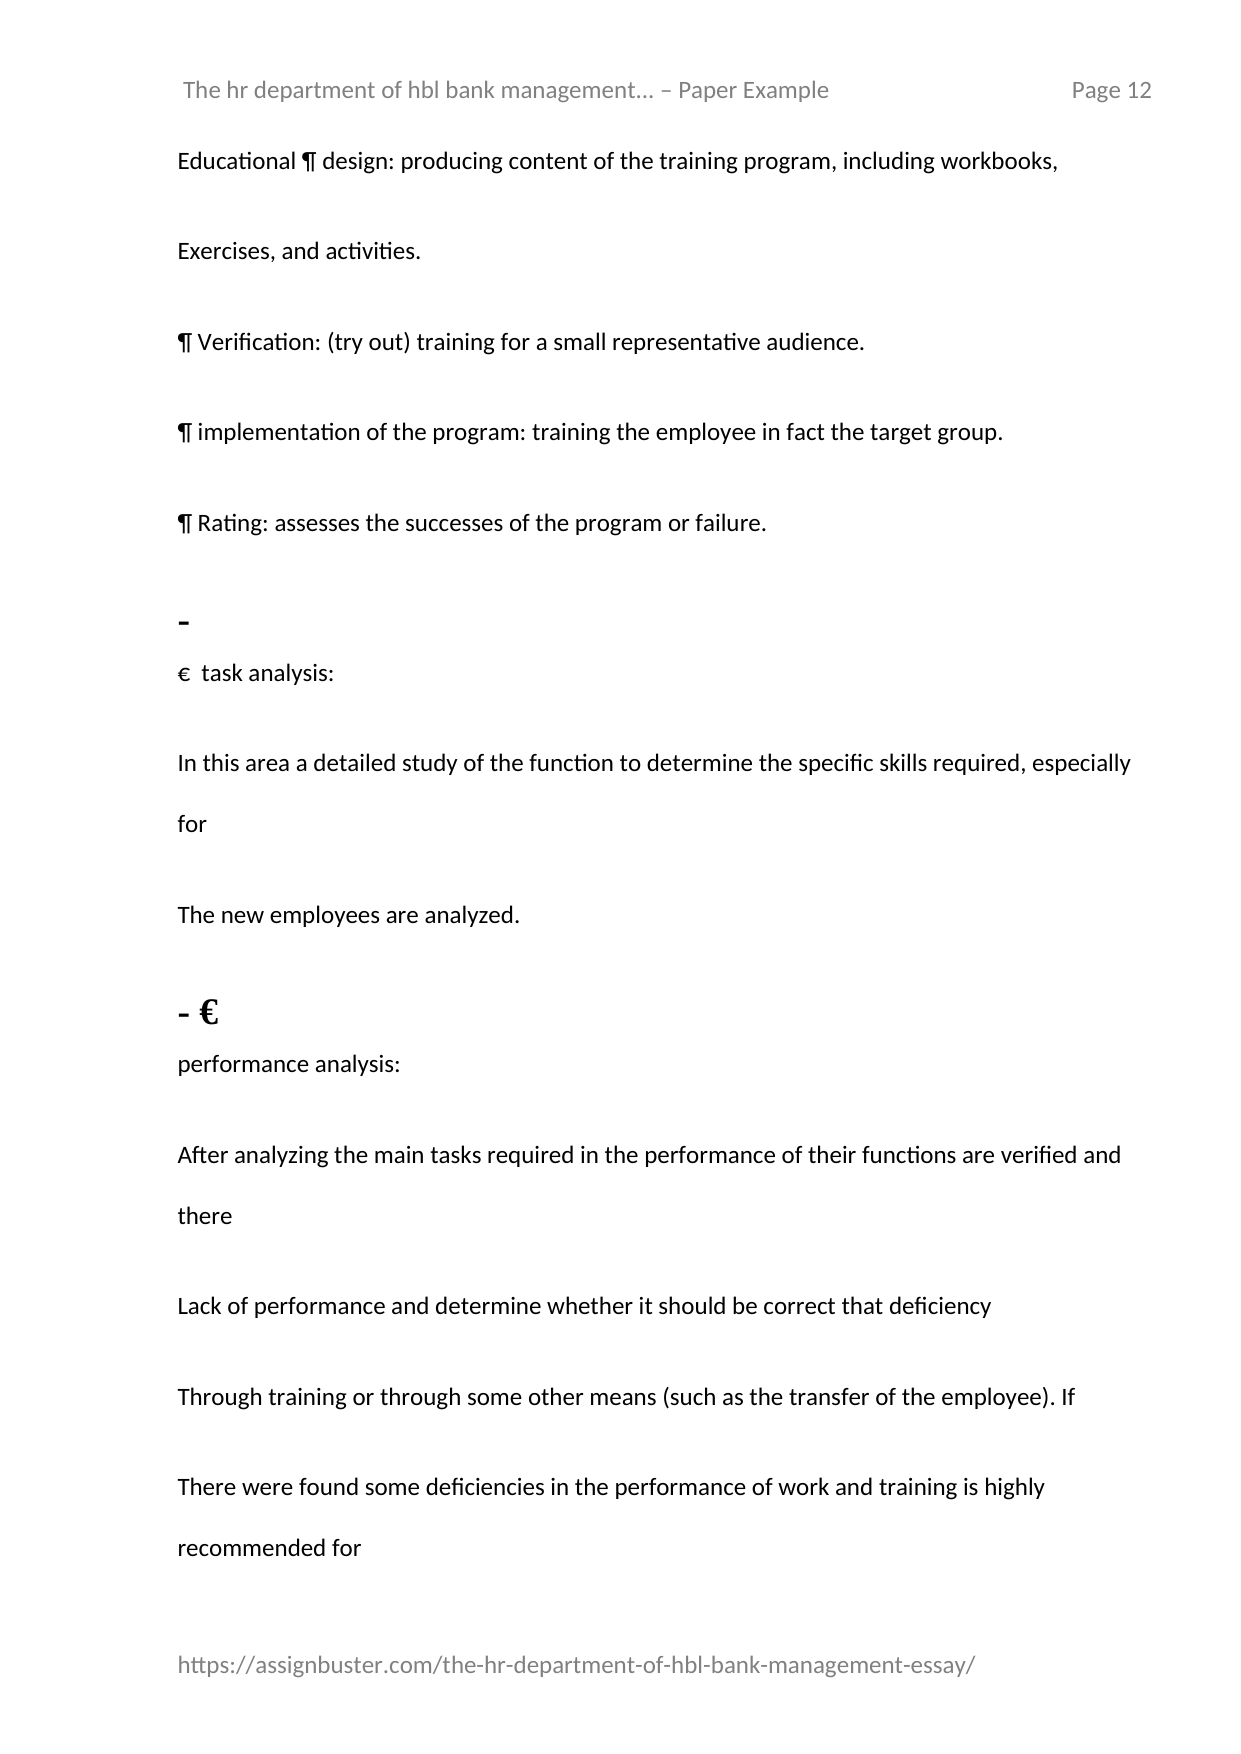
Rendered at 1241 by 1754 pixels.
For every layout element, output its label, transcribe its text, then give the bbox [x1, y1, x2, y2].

text Educational ¶ design: producing content of the training program, including workbooks, [177, 145, 1152, 176]
subtitle - [177, 598, 1152, 641]
text After analyzing the main tasks required in the performance of their functions are verified and there [177, 1139, 1152, 1230]
text Through training or through some other means (such as the transfer of the employee). If [177, 1381, 1152, 1411]
text The new employees are analyzed. [177, 899, 1152, 929]
text ¶ implementation of the program: training the employee in fact the target group. [177, 417, 1152, 447]
text There were found some deficiencies in the performance of work and training is highly recommended for [177, 1471, 1152, 1563]
text Lack of performance and determine whether it should be correct that deficiency [177, 1290, 1152, 1321]
text € task analysis: [177, 657, 1152, 687]
text In this area a detailed study of the function to determine the specific skills required, especially for [177, 747, 1152, 839]
text ¶ Rating: assesses the successes of the program or failure. [177, 507, 1152, 538]
subtitle - € [177, 989, 1152, 1032]
text performance analysis: [177, 1048, 1152, 1079]
text ¶ Verification: (try out) training for a small representative audience. [177, 326, 1152, 357]
text Exercises, and activities. [177, 236, 1152, 266]
